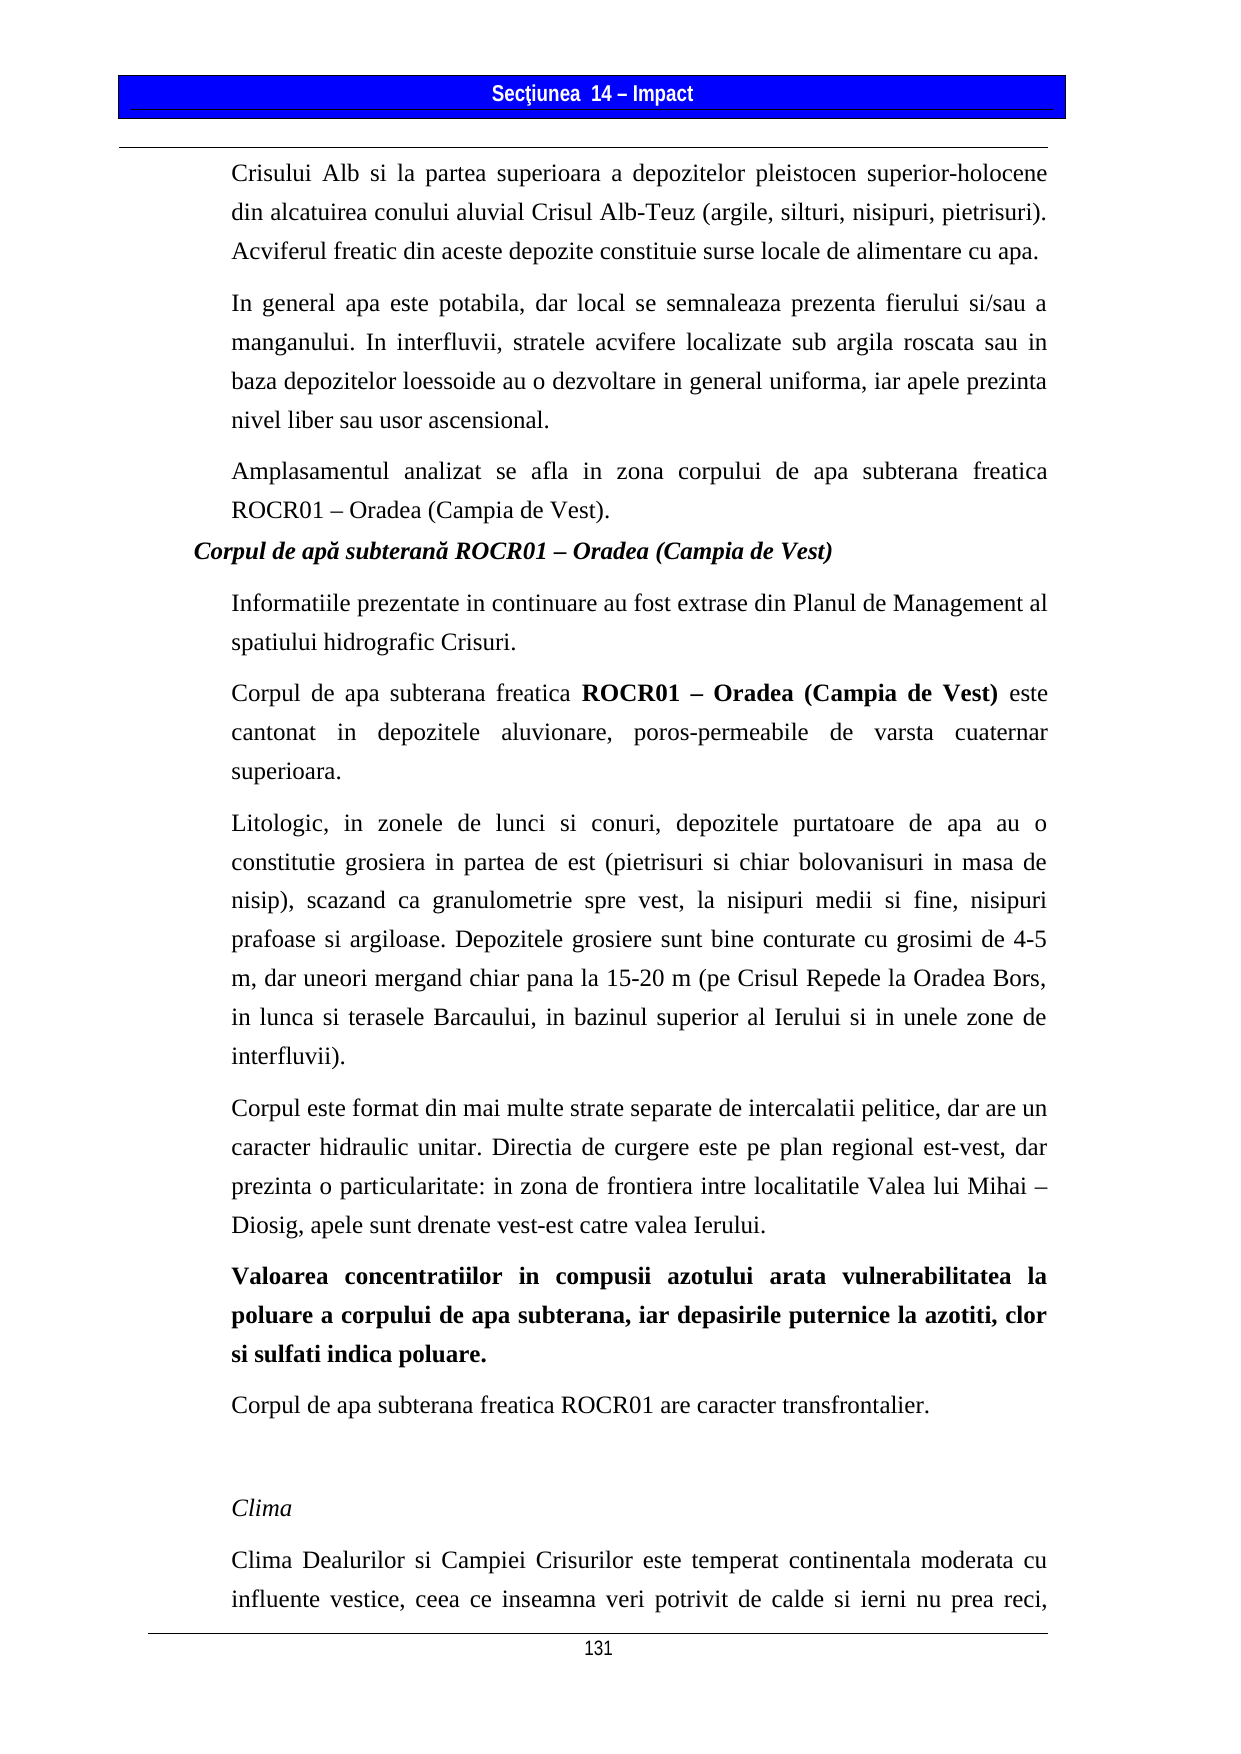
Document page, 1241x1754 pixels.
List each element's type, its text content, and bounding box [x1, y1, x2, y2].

text In general apa este potabila, dar local se semnaleaza prezenta fierului si/sau a manganului. In interfluvii, stratele acvifere localizate sub argila roscata sau in baza depozitelor loessoide au o dezvoltare in general uniforma, iar apele prezinta nivel liber sau usor ascensional. [231, 278, 1048, 433]
text Corpul de apa subterana freatica ROCR01 – Oradea (Campia de Vest) este cantonat in depozitele aluvionare, poros-permeabile de varsta cuaternar superioara. [231, 668, 1048, 785]
text Clima [231, 1483, 1048, 1522]
text Corpul de apa subterana freatica ROCR01 are caracter transfrontalier. [231, 1380, 1048, 1419]
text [231, 1535, 1048, 1613]
text Amplasamentul analizat se afla in zona corpului de apa subterana freatica ROCR01 – Oradea (Campia de Vest). [231, 446, 1048, 524]
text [231, 148, 1048, 265]
text Valoarea concentratiilor in compusii azotului arata vulnerabilitatea la poluare a corpului de apa subterana, iar depasirile puternice la azotiti, clor si sulfati indica poluare. [231, 1251, 1048, 1368]
text Corpul este format din mai multe strate separate de intercalatii pelitice, dar are un caracter hidraulic unitar. Directia de curgere este pe plan regional est-vest, dar prezinta o particularitate: in zona de frontiera intre localitatile Valea lui Mihai – Diosig, apele sunt drenate vest-est catre valea Ierului. [231, 1083, 1048, 1238]
text Corpul de apă subterană ROCR01 – Oradea (Campia de Vest) [119, 536, 1048, 565]
text Litologic, in zonele de lunci si conuri, depozitele purtatoare de apa au o constitutie grosiera in partea de est (pietrisuri si chiar bolovanisuri in masa de nisip), scazand ca granulometrie spre vest, la nisipuri medii si fine, nisipuri prafoase si argiloase. Depozitele grosiere sunt bine conturate cu grosimi de 4-5 m, dar uneori mergand chiar pana la 15-20 m (pe Crisul Repede la Oradea Bors, in lunca si terasele Barcaului, in bazinul superior al Ierului si in unele zone de interfluvii). [231, 797, 1048, 1070]
text Informatiile prezentate in continuare au fost extrase din Planul de Management al spatiului hidrografic Crisuri. [231, 578, 1048, 656]
